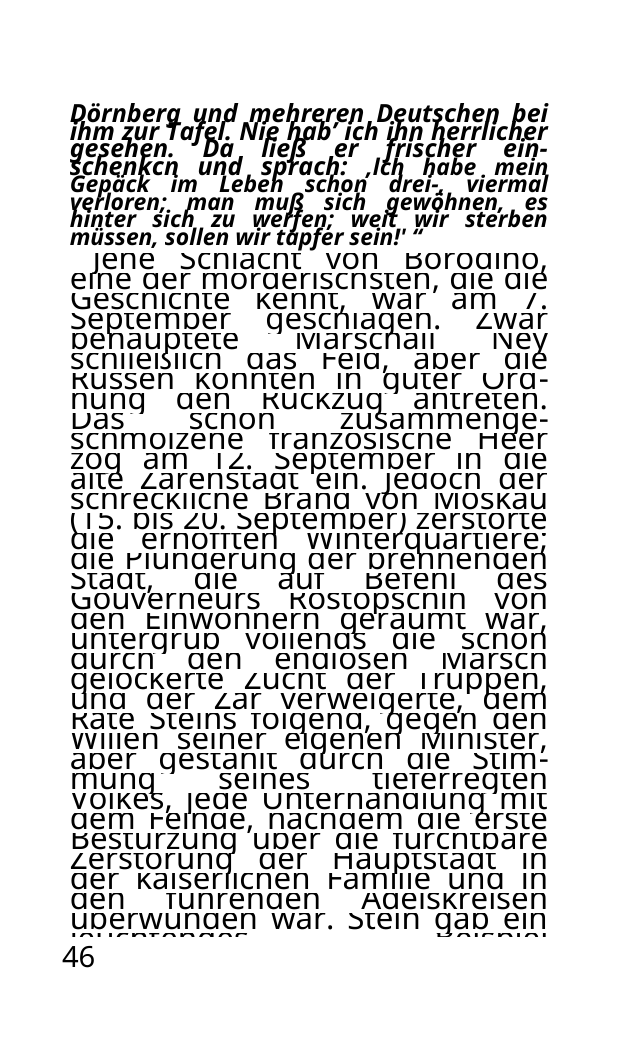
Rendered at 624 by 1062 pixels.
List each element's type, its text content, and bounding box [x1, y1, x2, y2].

text 46 [62, 944, 95, 974]
text Dörnberg und mehreren Deutschen bei ihm zur Tafel. Nie hab’ ich ihn herrlicher gesehen. Da ließ er frischer ein- schenkcn und sprach: ,lch habe mein Gepäck im Leben schon drei-, viermal verloren; man muß sich gewöhnen, es hinter sich zu werfen; weit wir sterben müssen, sollen wir tapfer sein!' “ [69, 109, 548, 249]
text Jene Schlacht von Borodino, eine der mörderischsten, die die Geschichte kennt, war am 7. September geschlagen. Zwar behauptete Marschall Ney schließlich das Feld, aber die Russen konnten in guter Ordnung den Rückzug antreten. Das schon zusammengeschmolzene französische Heer zog am 12. September in die alte Zarenstadt ein. Jedoch der schreckliche Brand von Moskau (15. bis 20. September) zerstörte die erhofften Winterquartiere; die Plünderung der brennenden Stadt, die auf Befehl des Gouverneurs Rostopschin von den Einwohnern geräumt war, untergrub vollends die schon durch den endlosen Marsch gelockerte Zucht der Truppen, und der Zar verweigerte, dem Rate Steins folgend, gegen den Willen seiner eigenen Minister, aber gestählt durch die Stimmung seines tieferregten Volkes, jede Unterhandlung mit dem Feinde, nachdem die erste Bestürzung über die furchtbare Zerstörung der Hauptstadt in der kaiserlichen Familie und in den führenden Adelskreisen überwunden war. Stein gab ein leuchtendes Beispiel unerschütterlichen Widerstandes; er war von seiner religiös-sittlichen Auffassung des Kampfes gegen Napoleon so völlig durchdrungen, daß er auch den manchmal schwankenden Kaiser Alexander mitriß: dieser Krieg war gerecht, gottgewollt; alle Kräfte, gerade auch die religiös-sittlichen, müssen gegen den „Tyrannen“, den „Menschenverderber“, „die entsittlichten Räuber und ihren Anführer“, den „Feind des menschlichen Geschlechts“ aufgeboten werden; wie er einmal an Hardenberg schrieb: „Der öffentliche Geist kann nur durch Einrichtungen belebt werden, welche die religiösen Gefühle erregen, anfeuern und unterhalten, und durch solche politische Einrichtungen, die alle Kräfte der Nation in Anspruch nehmen.“ Je dunkler die Wolken der Gefahr sich türmten, desto heller und blitzender war Stein. Pertz sagt dazu: „Was ein [69, 253, 548, 936]
